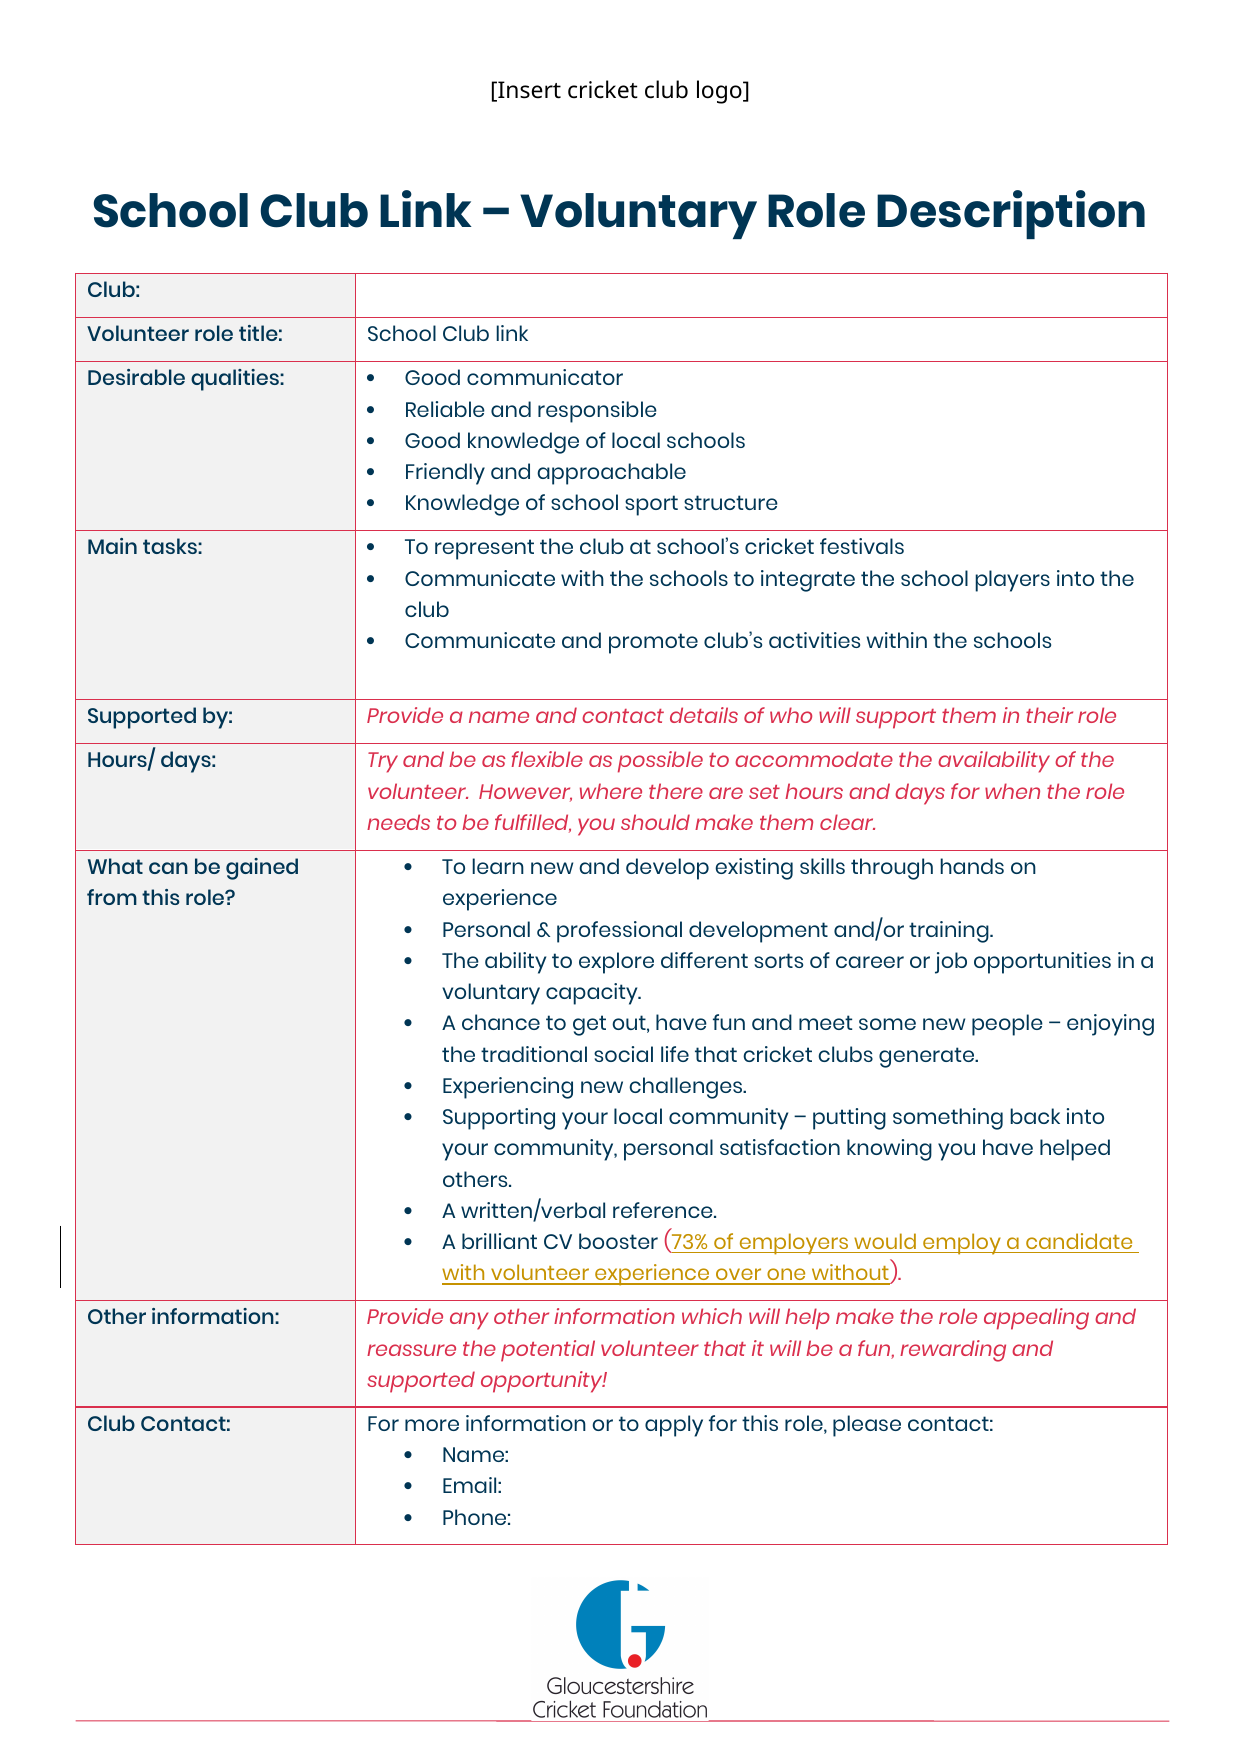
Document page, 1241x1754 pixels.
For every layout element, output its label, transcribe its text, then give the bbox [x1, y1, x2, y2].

table_cell Provide any other information which will help make the role appealing and reassure the potential volunteer that it will be a fun, rewarding and supported opportunity! [356, 1301, 1167, 1406]
table_cell School Club link [356, 318, 1167, 361]
picture [531, 1577, 709, 1721]
table_cell Try and be as flexible as possible to accommodate the availability of the volunteer. However, where there are set hours and days for when the role needs to be fulfilled, you should make them clear. [356, 744, 1167, 849]
table_cell What can be gained from this role? [76, 851, 355, 1300]
table_cell Main tasks: [76, 531, 355, 699]
table_cell For more information or to apply for this role, please contact: Name: Email: Phone: [356, 1408, 1167, 1544]
table_cell Club Contact: [76, 1408, 355, 1544]
text School Club Link – Voluntary Role Description [75, 175, 1165, 244]
table_cell Other information: [76, 1301, 355, 1406]
table_cell Supported by: [76, 700, 355, 743]
table_cell To represent the club at school’s cricket festivals Communicate with the schools to integrate the school players into the club Communicate and promote club’s activities within the schools [356, 531, 1167, 699]
table_header Club: [76, 274, 355, 317]
table_cell Hours/ days: [76, 744, 355, 849]
table_cell To learn new and develop existing skills through hands on experience Personal & professional development and/or training. The ability to explore different sorts of career or job opportunities in a voluntary capacity. A chance to get out, have fun and meet some new people – enjoying the traditional social life that cricket clubs generate. Experiencing new challenges. Supporting your local community – putting something back into your community, personal satisfaction knowing you have helped others. A written/verbal reference. A brilliant CV booster (). [356, 851, 1167, 1300]
table_cell Volunteer role title: [76, 318, 355, 361]
table_header [356, 274, 1167, 317]
table_cell Provide a name and contact details of who will support them in their role [356, 700, 1167, 743]
table_cell Desirable qualities: [76, 362, 355, 530]
table_cell Good communicator Reliable and responsible Good knowledge of local schools Friendly and approachable Knowledge of school sport structure [356, 362, 1167, 530]
